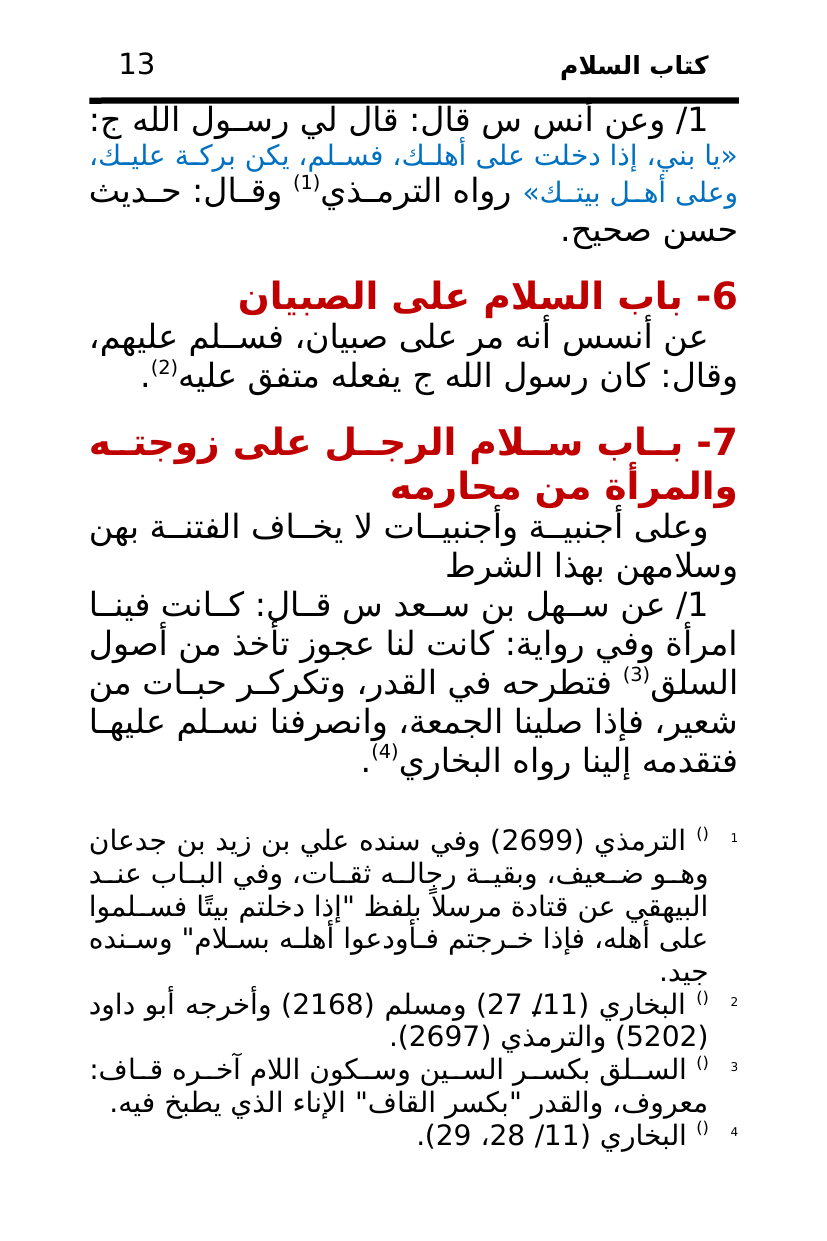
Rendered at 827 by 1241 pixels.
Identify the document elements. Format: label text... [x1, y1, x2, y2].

text 1/ عن سهل بن سعد س قال: كانت فينا امرأة وفي رواية: كانت لنا عجوز تأخذ من أصول السلق() فتطرحه في القدر، وتكركر حبات من شعير، فإذا صلينا الجمعة، وانصرفنا نسلم عليها فتقدمه إلينا رواه البخاري(). [89, 586, 738, 780]
text وعلى أجنبية وأجنبيات لا يخاف الفتنة بهن وسلامهن بهذا الشرط [89, 508, 738, 586]
text 6- باب السلام على الصبيان [89, 274, 738, 318]
text 1/ وعن أنس س قال: قال لي رسول الله ج: «يا بني، إذا دخلت على أهلك، فسلم، يكن بركة عليك، وعلى أهل بيتك» رواه الترمذي() وقال: حديث حسن صحيح. [89, 100, 738, 249]
text 7- باب سلام الرجل على زوجته والمرأة من محارمه [89, 421, 738, 508]
text عن أنسس أنه مر على صبيان، فسلم عليهم، وقال: كان رسول الله ج يفعله متفق عليه(). [89, 318, 738, 396]
